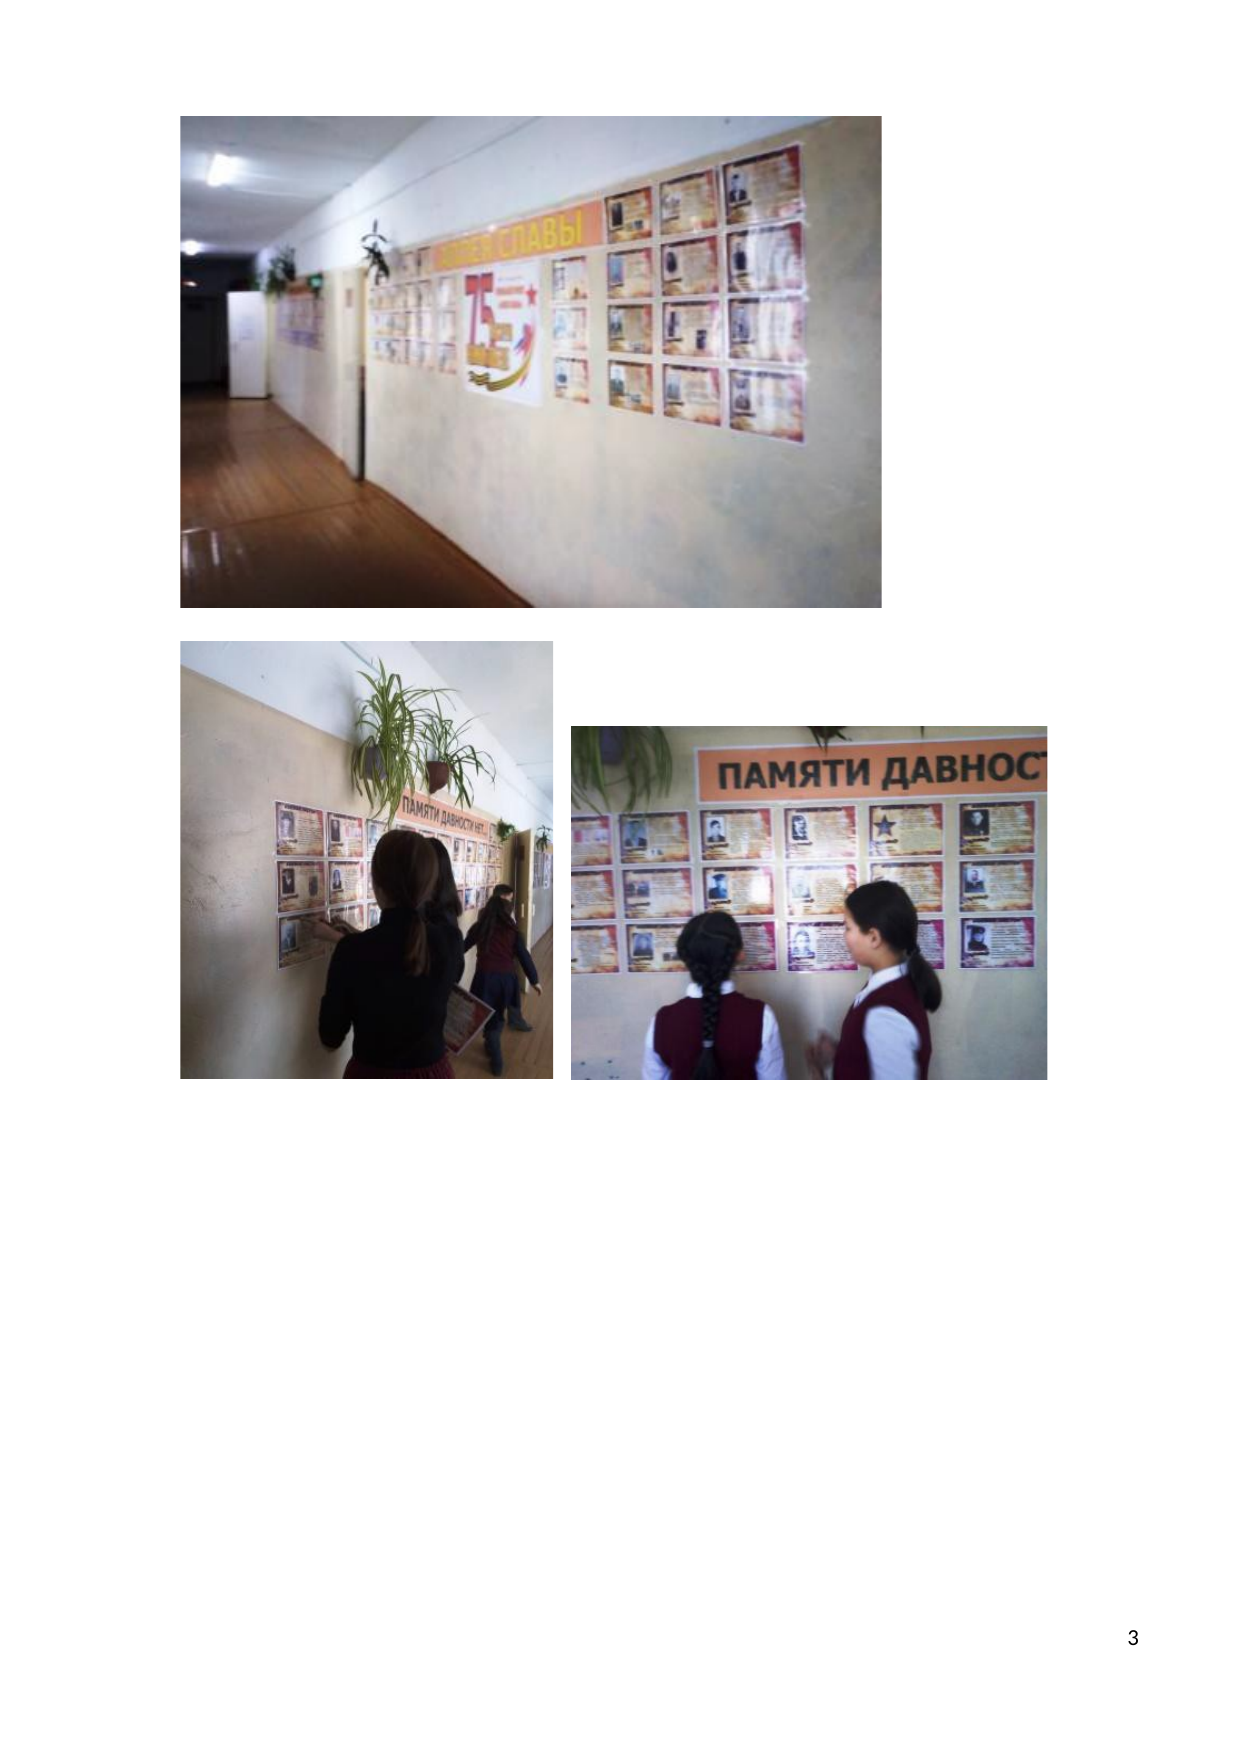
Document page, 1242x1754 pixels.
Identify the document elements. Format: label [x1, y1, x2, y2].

picture [180, 641, 554, 1079]
picture [571, 726, 1048, 1080]
picture [180, 116, 882, 608]
